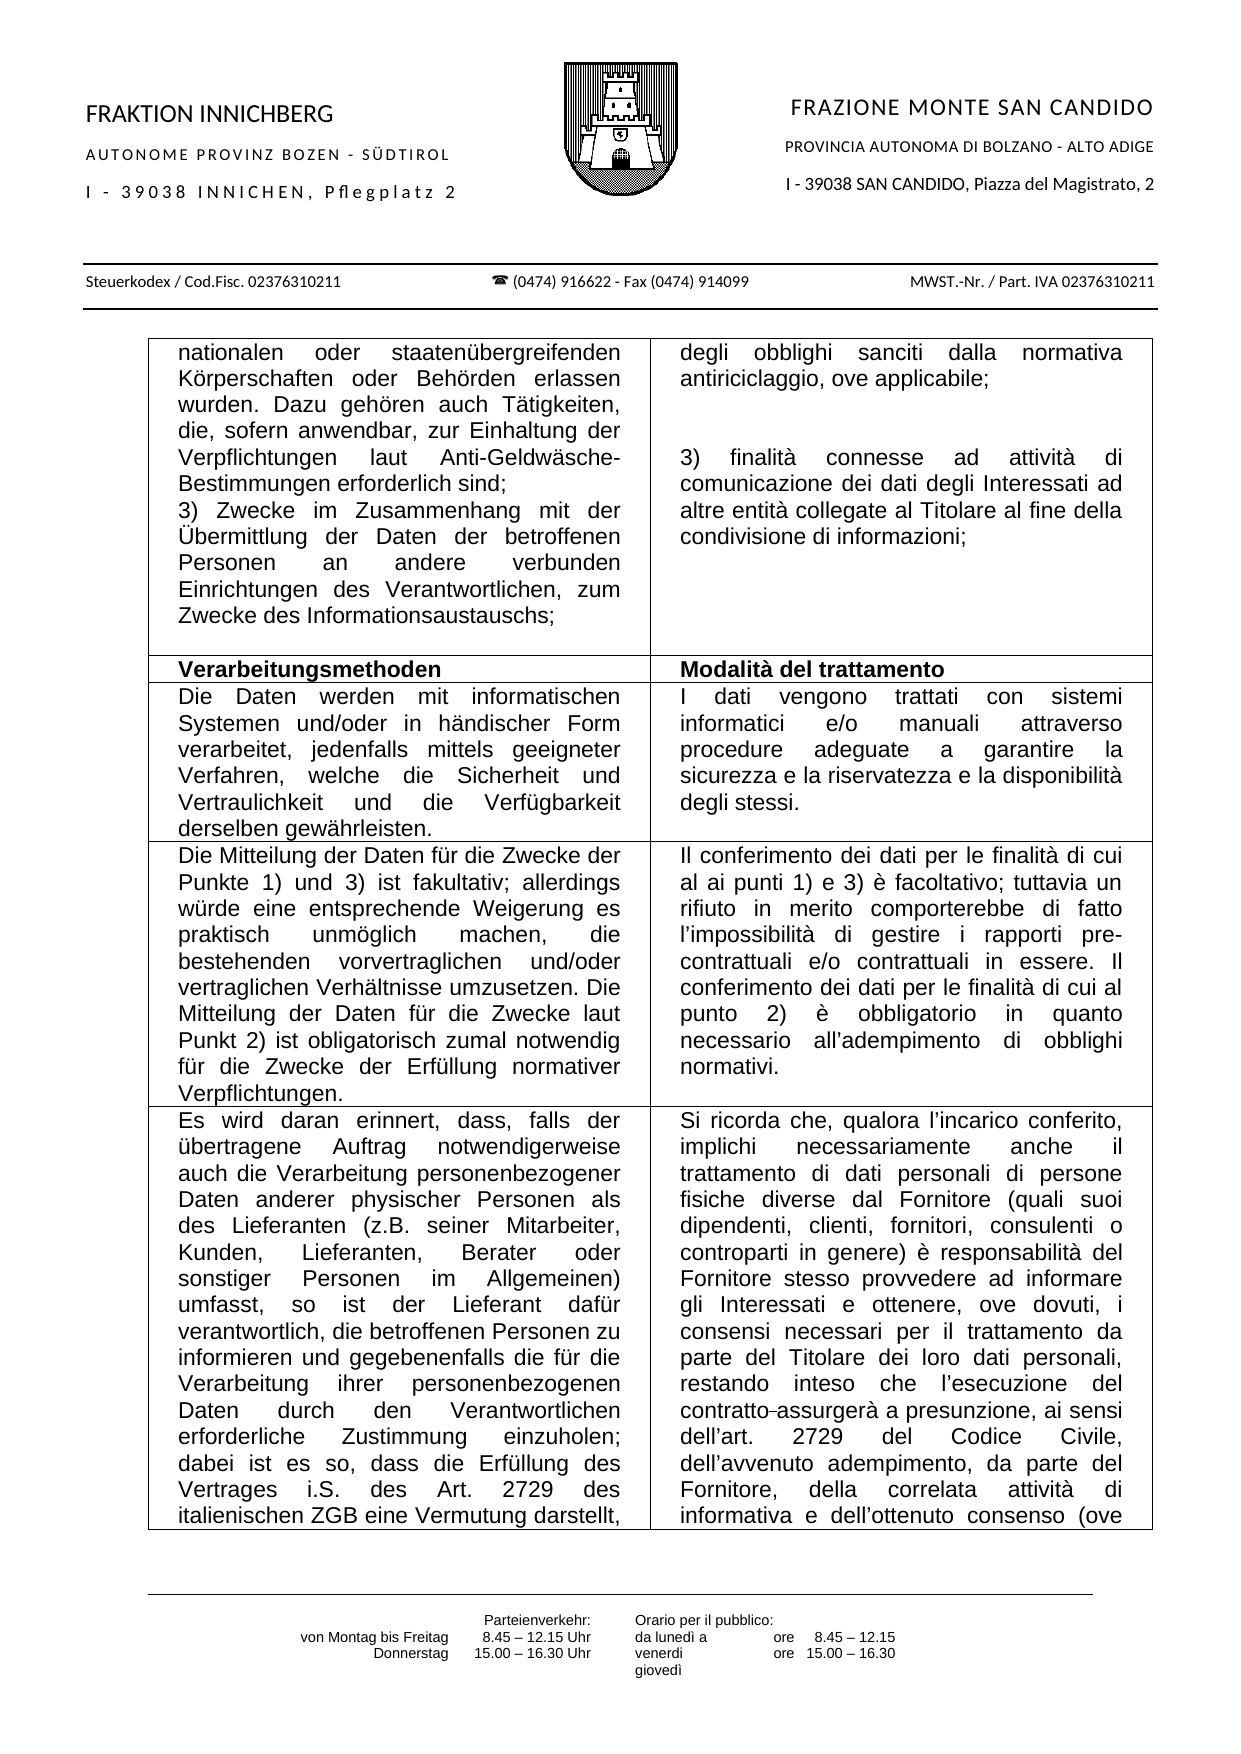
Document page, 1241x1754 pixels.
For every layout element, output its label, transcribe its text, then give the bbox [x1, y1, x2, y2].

table_cell Verarbeitungsmethoden [149, 656, 650, 682]
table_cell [149, 339, 650, 655]
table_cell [149, 1107, 650, 1528]
table_cell I dati vengono trattati con sistemi informatici e/o manuali attraverso procedure adeguate a garantire la sicurezza e la riservatezza e la disponibilità degli stessi. [651, 683, 1152, 841]
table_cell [651, 339, 1152, 655]
table_cell Il conferimento dei dati per le finalità di cui al ai punti 1) e 3) è facoltativo; tuttavia un rifiuto in merito comporterebbe di fatto l’impossibilità di gestire i rapporti pre-contrattuali e/o contrattuali in essere. Il conferimento dei dati per le finalità di cui al punto 2) è obbligatorio in quanto necessario all’adempimento di obblighi normativi. [651, 842, 1152, 1106]
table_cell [651, 1107, 1152, 1528]
table_cell Die Mitteilung der Daten für die Zwecke der Punkte 1) und 3) ist fakultativ; allerdings würde eine entsprechende Weigerung es praktisch unmöglich machen, die bestehenden vorvertraglichen und/oder vertraglichen Verhältnisse umzusetzen. Die Mitteilung der Daten für die Zwecke laut Punkt 2) ist obligatorisch zumal notwendig für die Zwecke der Erfüllung normativer Verpflichtungen. [149, 842, 650, 1106]
table_cell Modalità del trattamento [651, 656, 1152, 682]
table_cell Die Daten werden mit informatischen Systemen und/oder in händischer Form verarbeitet, jedenfalls mittels geeigneter Verfahren, welche die Sicherheit und Vertraulichkeit und die Verfügbarkeit derselben gewährleisten. [149, 683, 650, 841]
